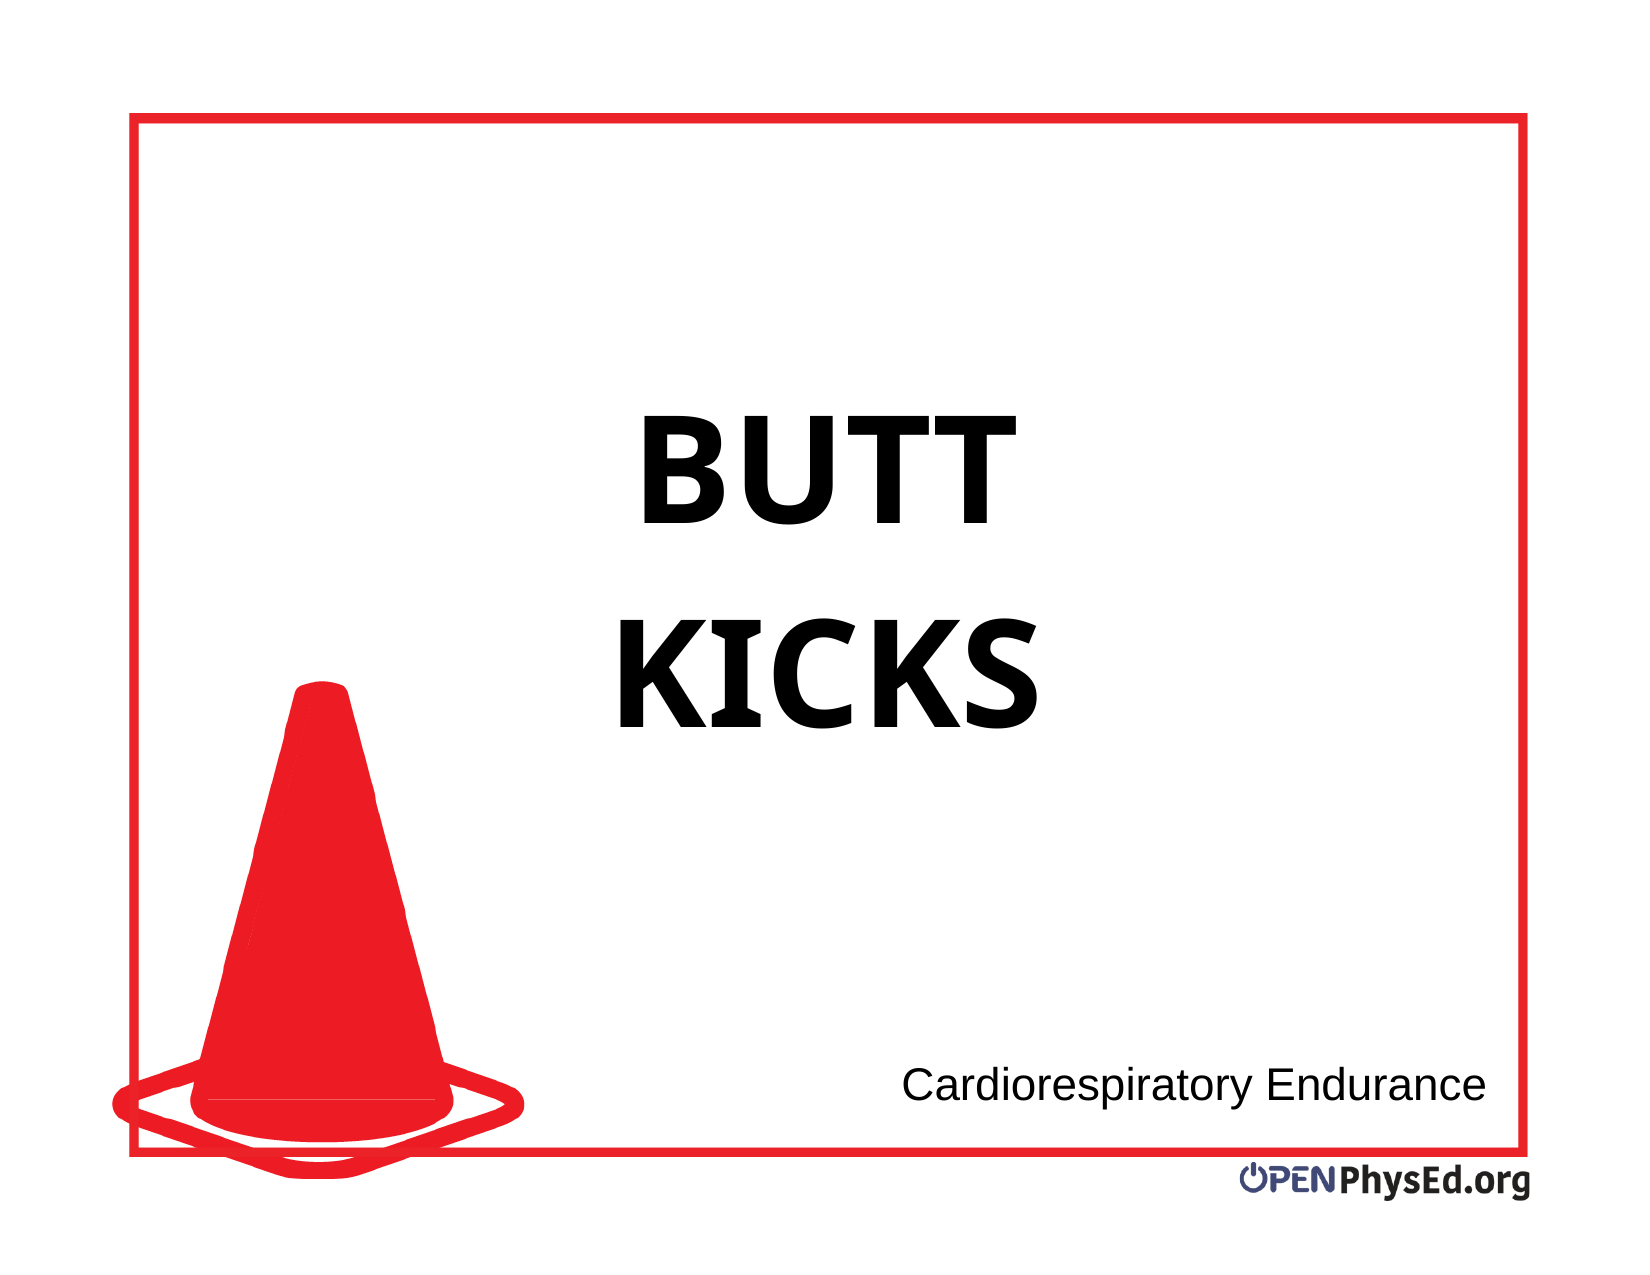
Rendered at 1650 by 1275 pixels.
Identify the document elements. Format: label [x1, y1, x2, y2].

picture [102, 113, 1530, 1201]
